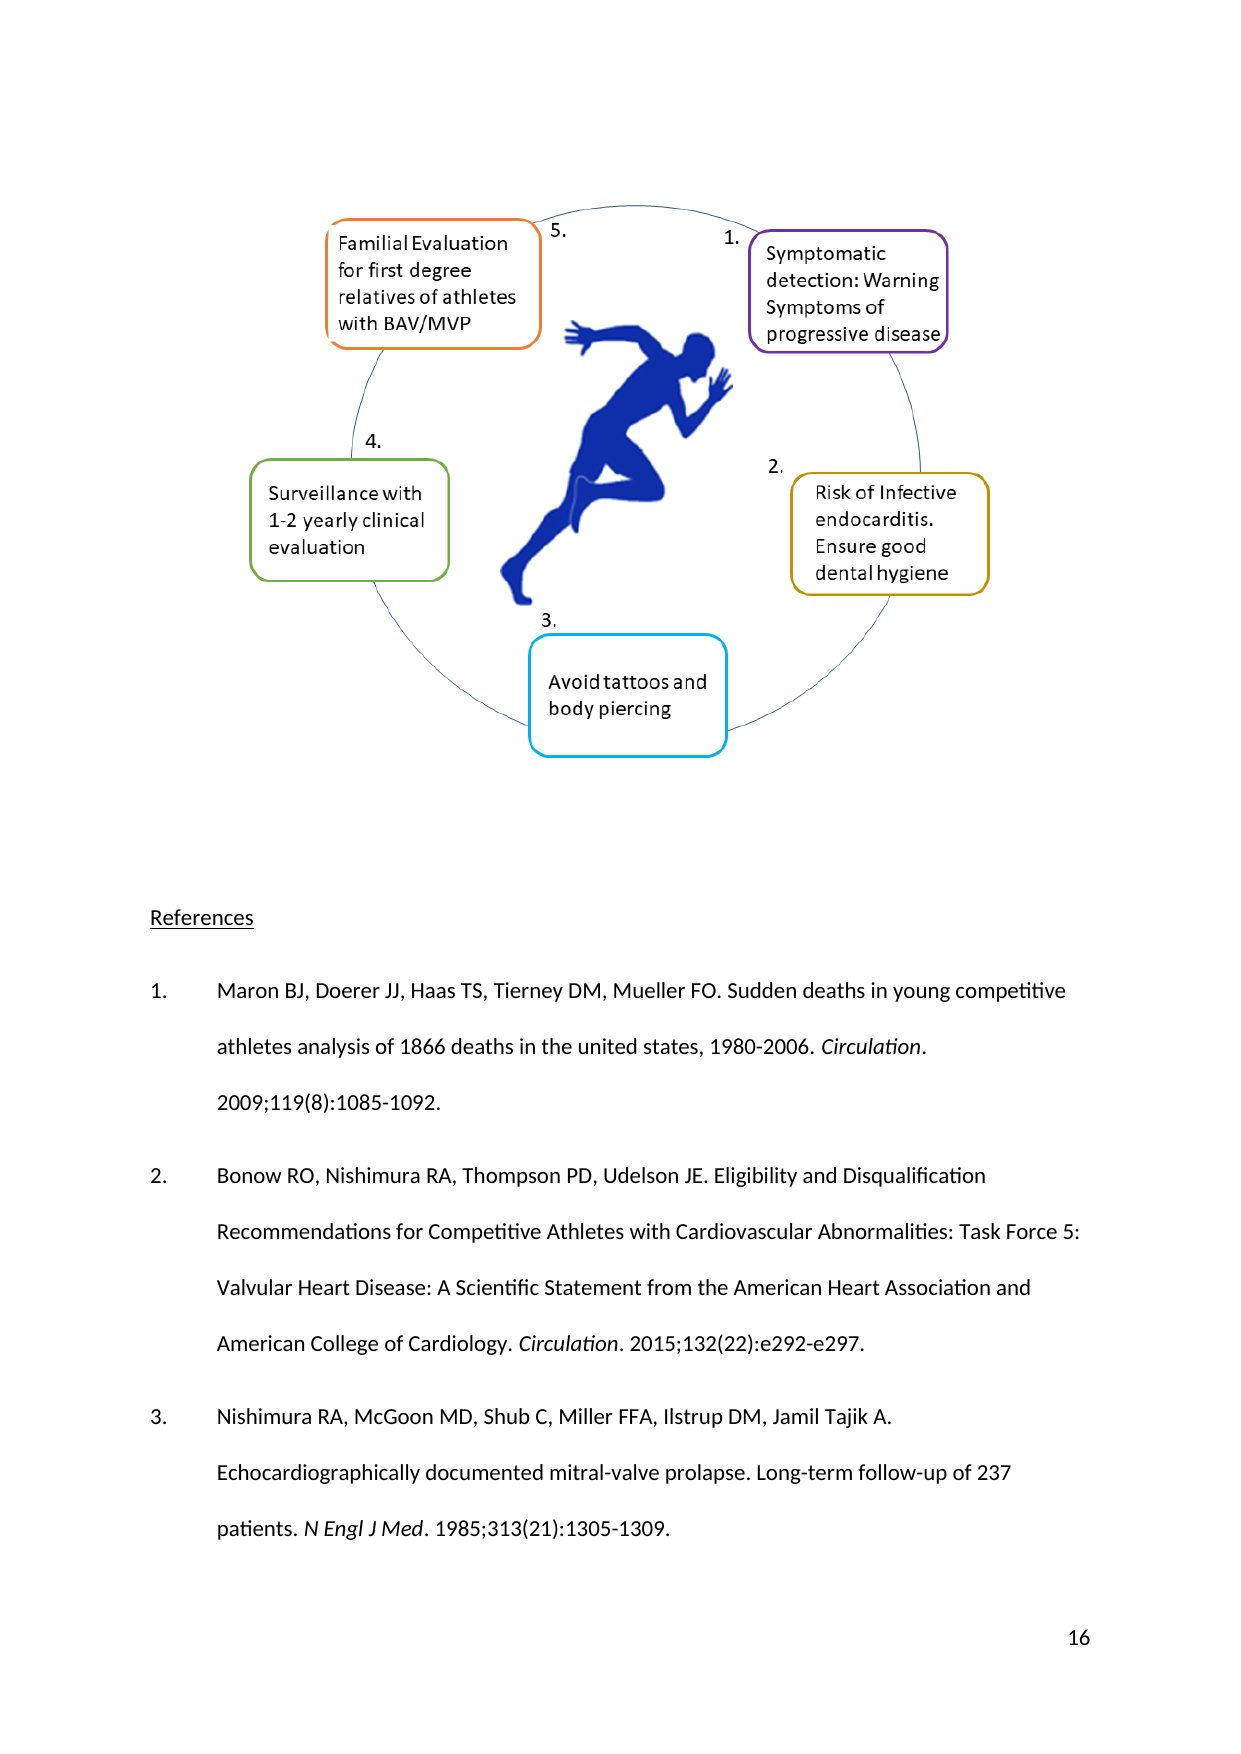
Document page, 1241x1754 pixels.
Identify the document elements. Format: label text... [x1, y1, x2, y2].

text 1. Maron BJ, Doerer JJ, Haas TS, Tierney DM, Mueller FO. Sudden deaths in young competitive athletes analysis of 1866 deaths in the united states, 1980-2006. Circulation. 2009;119(8):1085-1092. [150, 976, 1090, 1116]
text 3. Nishimura RA, McGoon MD, Shub C, Miller FFA, Ilstrup DM, Jamil Tajik A. Echocardiographically documented mitral-valve prolapse. Long-term follow-up of 237 patients. N Engl J Med. 1985;313(21):1305-1309. [150, 1402, 1090, 1542]
text 2. Bonow RO, Nishimura RA, Thompson PD, Udelson JE. Eligibility and Disqualification Recommendations for Competitive Athletes with Cardiovascular Abnormalities: Task Force 5: Valvular Heart Disease: A Scientific Statement from the American Heart Association and American College of Cardiology. Circulation. 2015;132(22):e292-e297. [150, 1161, 1090, 1357]
text References [150, 903, 1090, 931]
picture [150, 150, 1091, 786]
